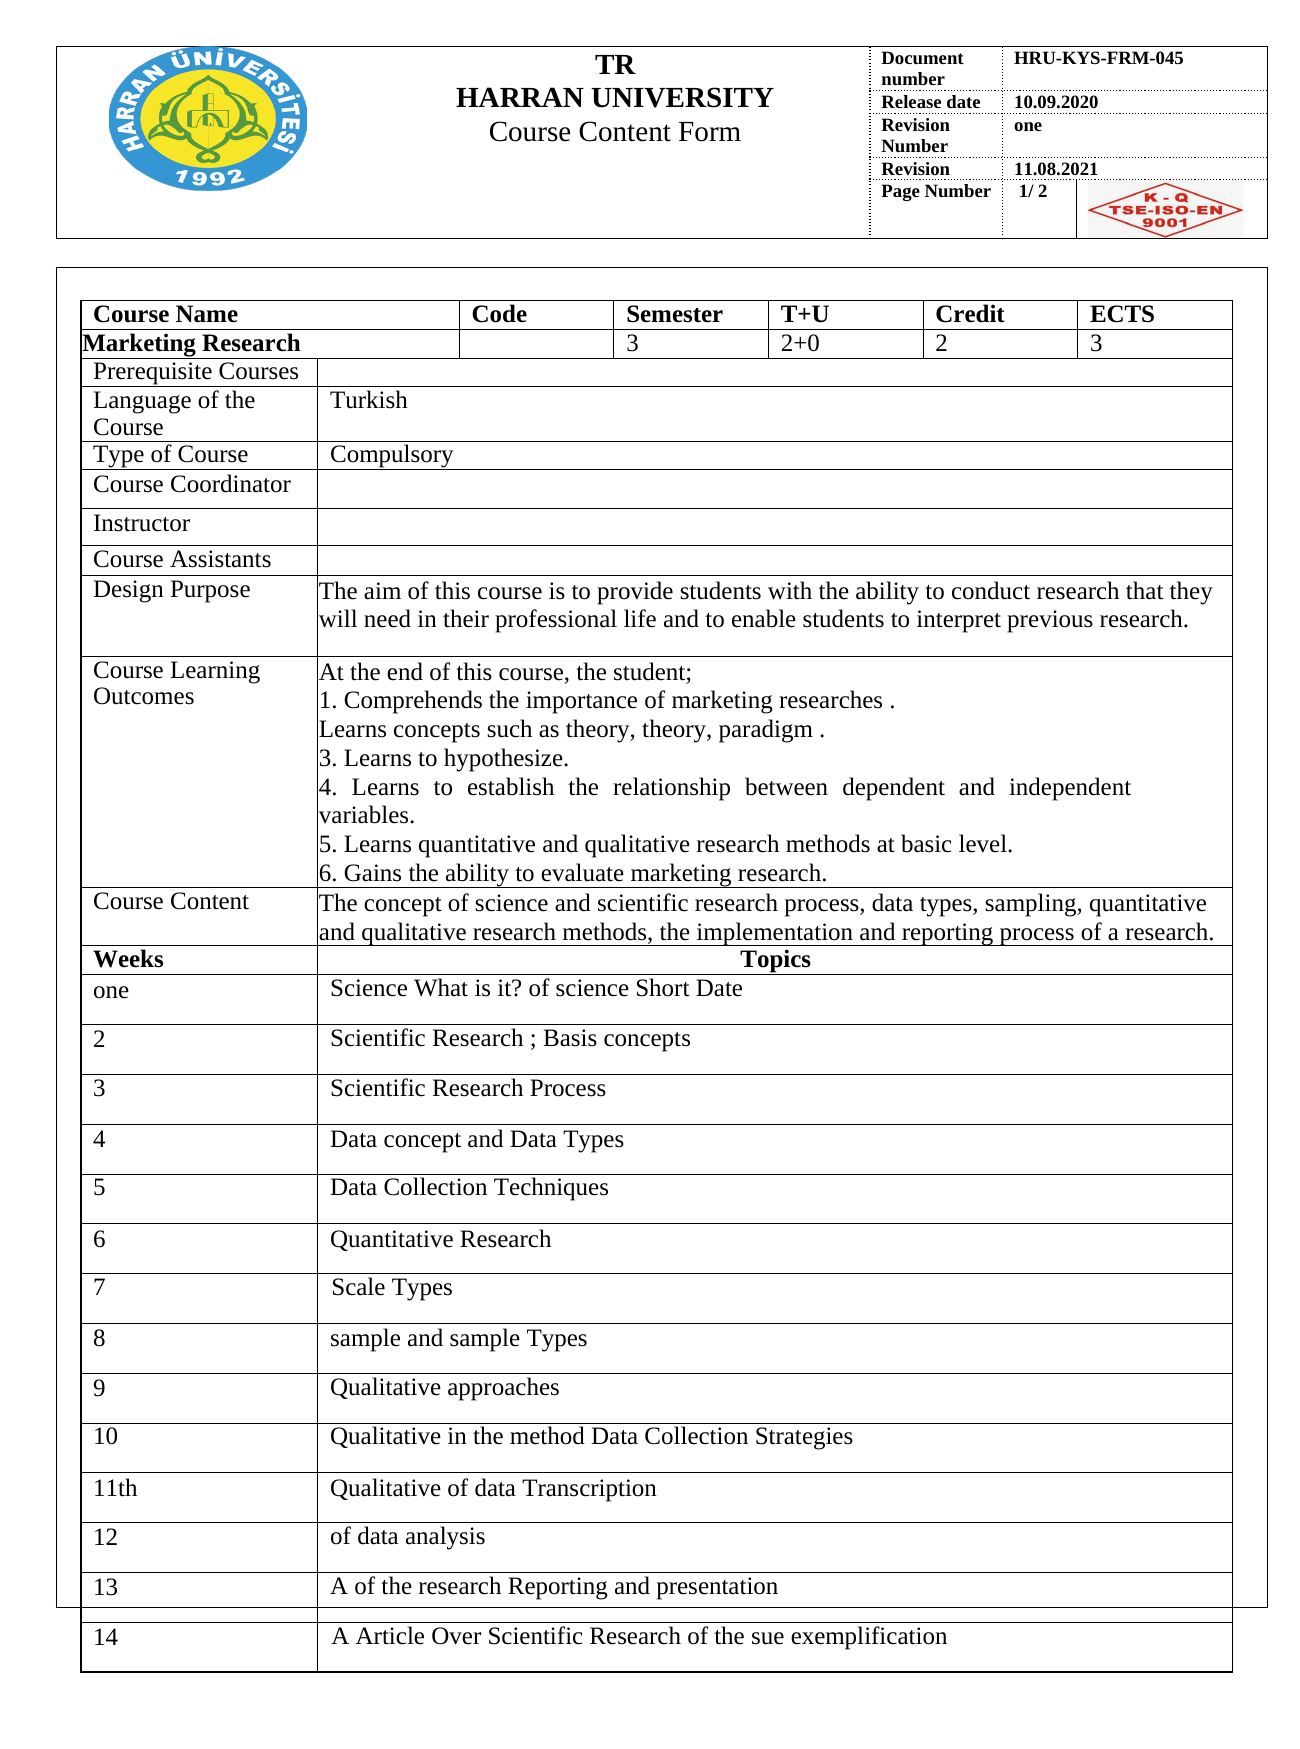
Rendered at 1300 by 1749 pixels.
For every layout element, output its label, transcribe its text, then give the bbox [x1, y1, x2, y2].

picture [1087, 180, 1244, 238]
table_header Relation of Program Outcomes and Related Course [57, 268, 1267, 1607]
picture [108, 46, 308, 191]
